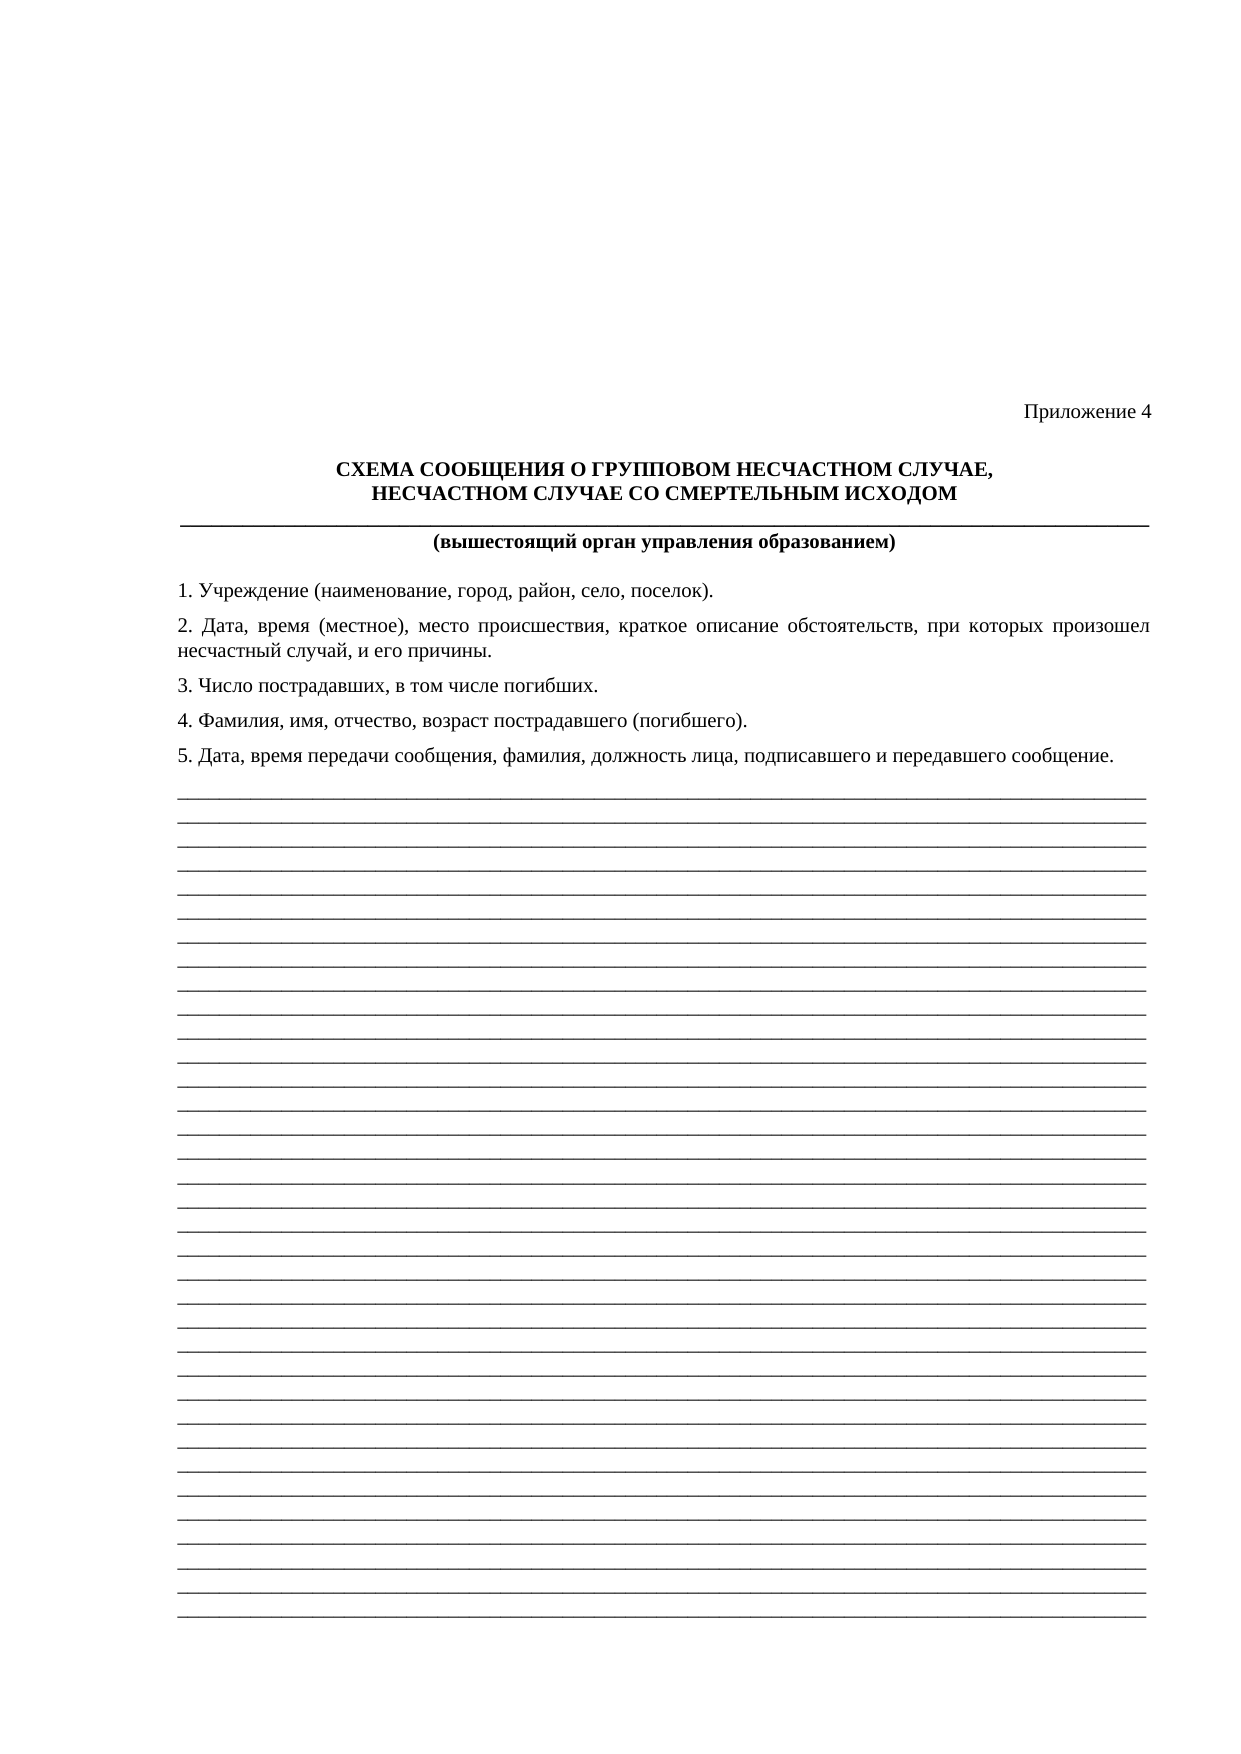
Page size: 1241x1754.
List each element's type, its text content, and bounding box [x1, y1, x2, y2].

text 3. Число пострадавших, в том числе погибших. [177, 672, 1152, 697]
text 1. Учреждение (наименование, город, район, село, поселок). [177, 577, 1152, 602]
text НЕСЧАСТНОМ СЛУЧАЕ СО СМЕРТЕЛЬНЫМ ИСХОДОМ [177, 481, 1152, 505]
text Приложение 4 [177, 398, 1152, 423]
text _____________________________________________________________________________________________ [177, 505, 1152, 529]
text 5. Дата, время передачи сообщения, фамилия, должность лица, подписавшего и передавшего сообщение. [177, 742, 1152, 767]
text 2. Дата, время (местное), место происшествия, краткое описание обстоятельств, при которых произошел несчастный случай, и его причины. [177, 612, 1152, 662]
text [177, 1307, 1152, 1620]
text ______________________________________________________________________________________________________________________________________________________________________________________________________________________________________________________________________________________________________________________________________________________________________________________________________________________________________________________________________________________________________________________________________________________________________________________________________________________________________________________________________________________________________________________________________________________________________________________________________________________________________________________________________________________________________________________________________________________________________________________________________________________________________________________________________________________________________________________________________________________________________________________________________________________________________________________________________________________________________________________________________________________________________________________________________________________________________________________________________________________________________________________________________________________________________________________________________________________________________________________________________________________________________________________________________________________________________________________________________________________________________________________________________________________________________________________________________________________________________________________________________________________________________________________________________________________________________________________________ [177, 777, 1152, 1307]
text 4. Фамилия, имя, отчество, возраст пострадавшего (погибшего). [177, 707, 1152, 732]
text СХЕМА СООБЩЕНИЯ О ГРУППОВОМ НЕСЧАСТНОМ СЛУЧАЕ, [177, 433, 1152, 481]
text (вышестоящий орган управления образованием) [177, 529, 1152, 553]
